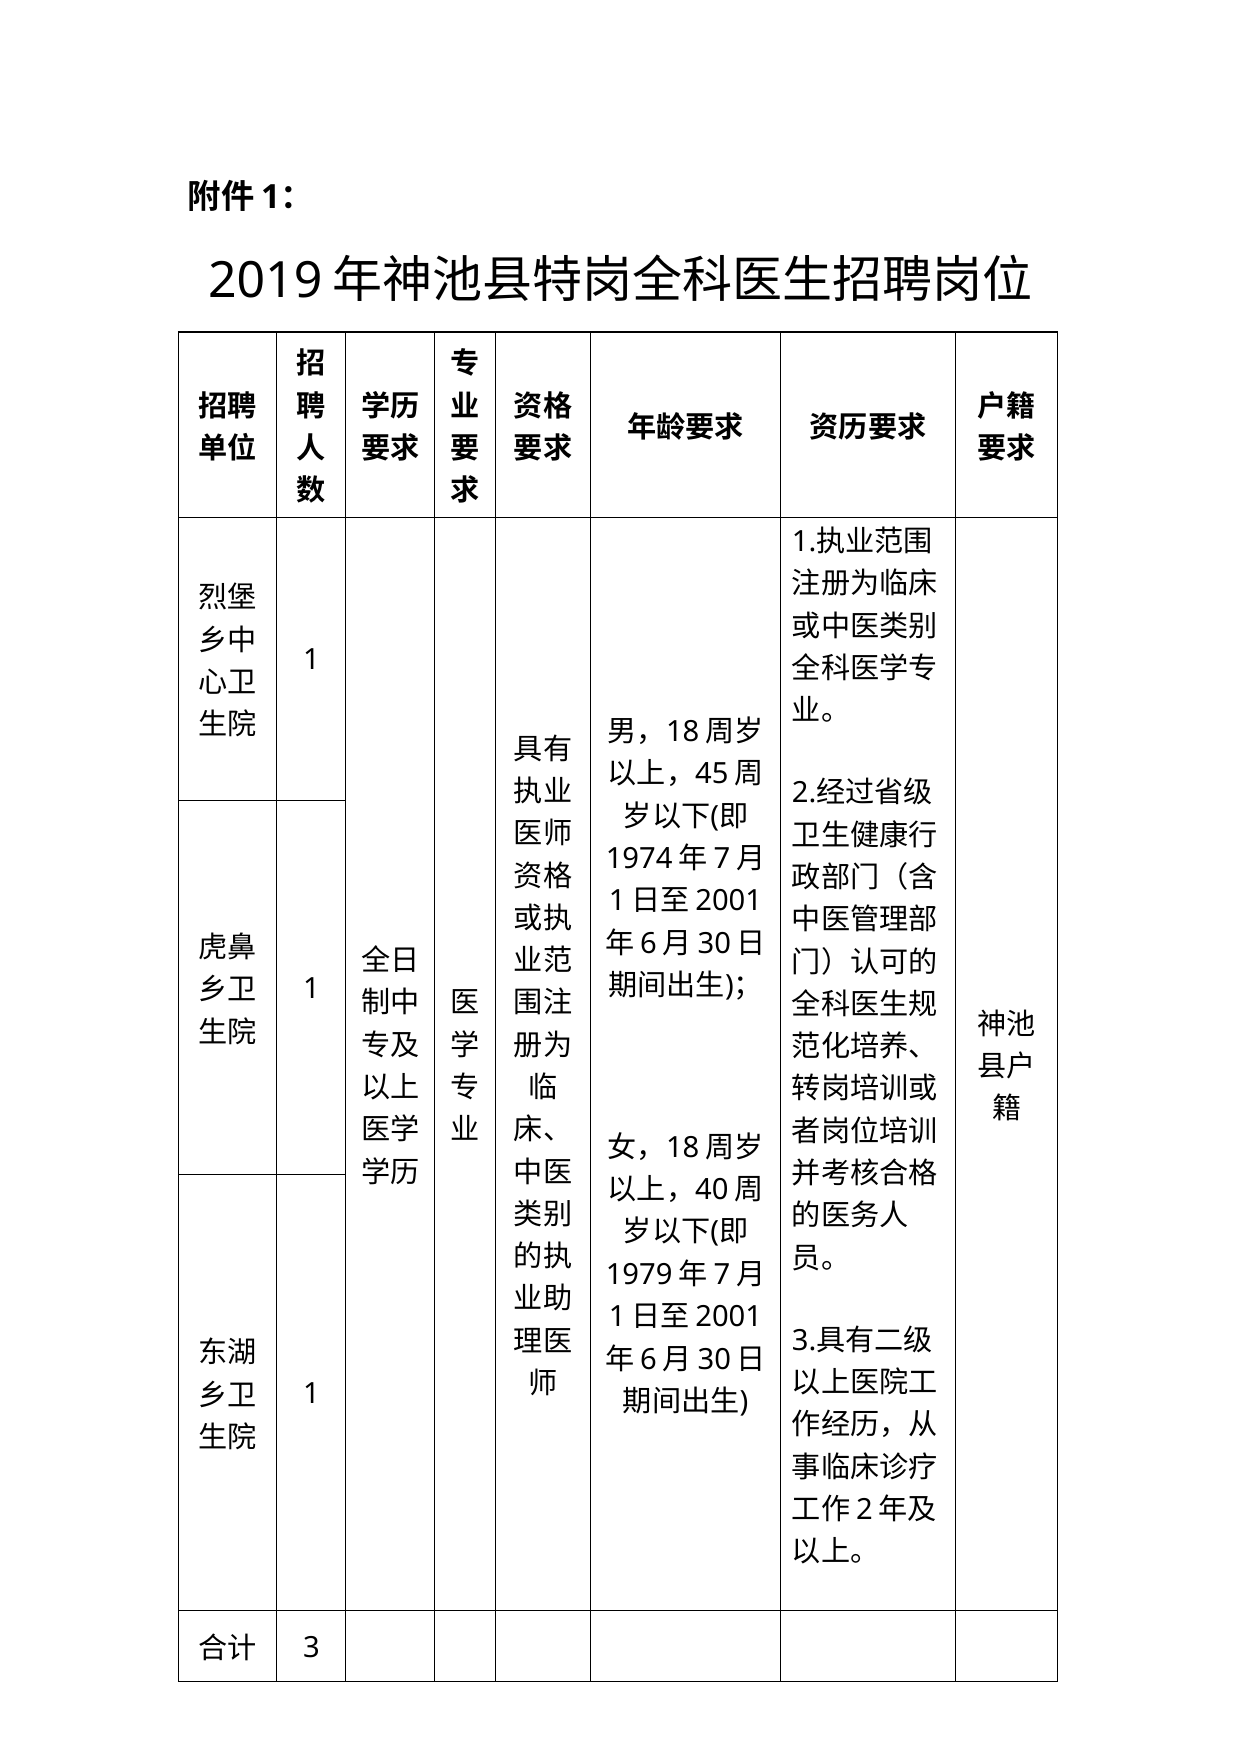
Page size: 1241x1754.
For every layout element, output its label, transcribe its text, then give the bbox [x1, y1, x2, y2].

table_header 专业要求 [435, 333, 495, 517]
table_cell 1 [277, 518, 345, 799]
table_cell 虎鼻乡卫生院 [179, 801, 276, 1174]
table_header 资格要求 [496, 333, 590, 517]
table_header 资历要求 [781, 333, 955, 517]
table_cell [781, 1611, 955, 1681]
table_header 招聘单位 [179, 333, 276, 517]
table_cell 东湖乡卫生院 [179, 1175, 276, 1610]
table_cell [346, 1611, 434, 1681]
table_cell 医学专业 [435, 518, 495, 1610]
table_header 年龄要求 [591, 333, 780, 517]
table_cell 合计 [179, 1611, 276, 1681]
text 附件1： [187, 162, 1053, 227]
table_cell [956, 1611, 1057, 1681]
table_cell 3 [277, 1611, 345, 1681]
table_cell [591, 1611, 780, 1681]
table_cell 1 [277, 1175, 345, 1610]
table_header 学历要求 [346, 333, 434, 517]
table_header 户籍要求 [956, 333, 1057, 517]
text 2019年神池县特岗全科医生招聘岗位表 [187, 227, 1053, 324]
table_cell [435, 1611, 495, 1681]
table_cell 1.执业范围注册为临床或中医类别全科医学专业。 2.经过省级卫生健康行政部门（含中医管理部门）认可的全科医生规范化培养、转岗培训或者岗位培训并考核合格的医务人员。 3.具有二级以上医院工作经历，从事临床诊疗工作2年及以上。 [781, 518, 955, 1610]
table_header 招聘人数 [277, 333, 345, 517]
table_cell [496, 1611, 590, 1681]
table_cell 1 [277, 801, 345, 1174]
table_cell 全日制中专及以上医学学历 [346, 518, 434, 1610]
table_cell 烈堡乡中心卫生院 [179, 518, 276, 799]
table_cell 神池县户籍 [956, 518, 1057, 1610]
table_cell 男，18周岁以上，45周岁以下(即1974年7月1日至2001年6月30日期间出生)； 女，18周岁以上，40周岁以下(即1979年7月1日至2001年6月30日期间出生) [591, 518, 780, 1610]
table_cell 具有执业医师资格或执业范围注册为临床、中医类别的执业助理医师 [496, 518, 590, 1610]
